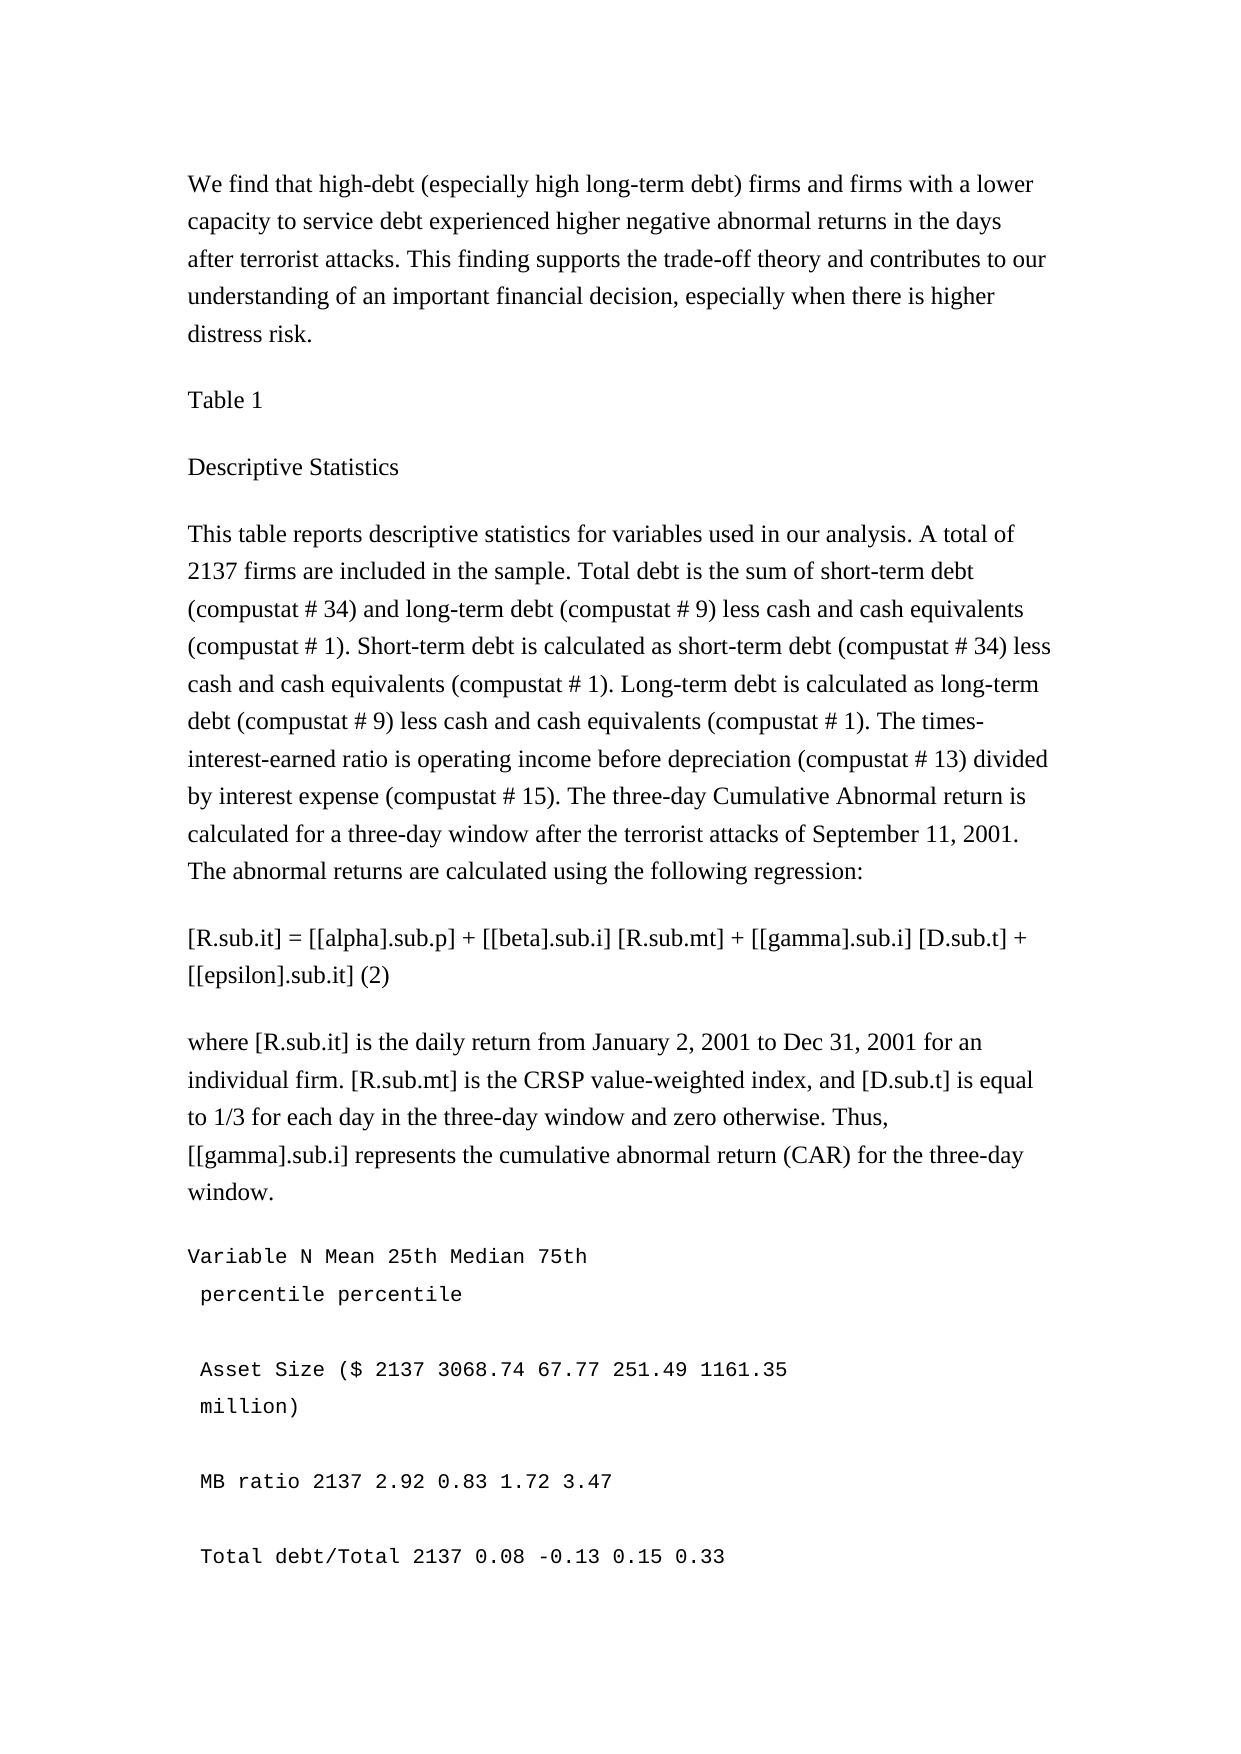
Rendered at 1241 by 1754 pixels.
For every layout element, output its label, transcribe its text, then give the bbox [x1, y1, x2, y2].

text Table 1 [187, 381, 1053, 419]
text where [R.sub.it] is the daily return from January 2, 2001 to Dec 31, 2001 for an individual firm. [R.sub.mt] is the CRSP value-weighted index, and [D.sub.t] is equal to 1/3 for each day in the three-day window and zero otherwise. Thus, [[gamma].sub.i] represents the cumulative abnormal return (CAR) for the three-day window. [187, 1023, 1053, 1210]
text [187, 1239, 1053, 1577]
text This table reports descriptive statistics for variables used in our analysis. A total of 2137 firms are included in the sample. Total debt is the sum of short-term debt (compustat # 34) and long-term debt (compustat # 9) less cash and cash equivalents (compustat # 1). Short-term debt is calculated as short-term debt (compustat # 34) less cash and cash equivalents (compustat # 1). Long-term debt is calculated as long-term debt (compustat # 9) less cash and cash equivalents (compustat # 1). The times-interest-earned ratio is operating income before depreciation (compustat # 13) divided by interest expense (compustat # 15). The three-day Cumulative Abnormal return is calculated for a three-day window after the terrorist attacks of September 11, 2001. The abnormal returns are calculated using the following regression: [187, 514, 1053, 889]
text We find that high-debt (especially high long-term debt) firms and firms with a lower capacity to service debt experienced higher negative abnormal returns in the days after terrorist attacks. This finding supports the trade-off theory and contributes to our understanding of an important financial decision, especially when there is higher distress risk. [187, 164, 1053, 352]
text [R.sub.it] = [[alpha].sub.p] + [[beta].sub.i] [R.sub.mt] + [[gamma].sub.i] [D.sub.t] + [[epsilon].sub.it] (2) [187, 919, 1053, 994]
text Descriptive Statistics [187, 448, 1053, 485]
